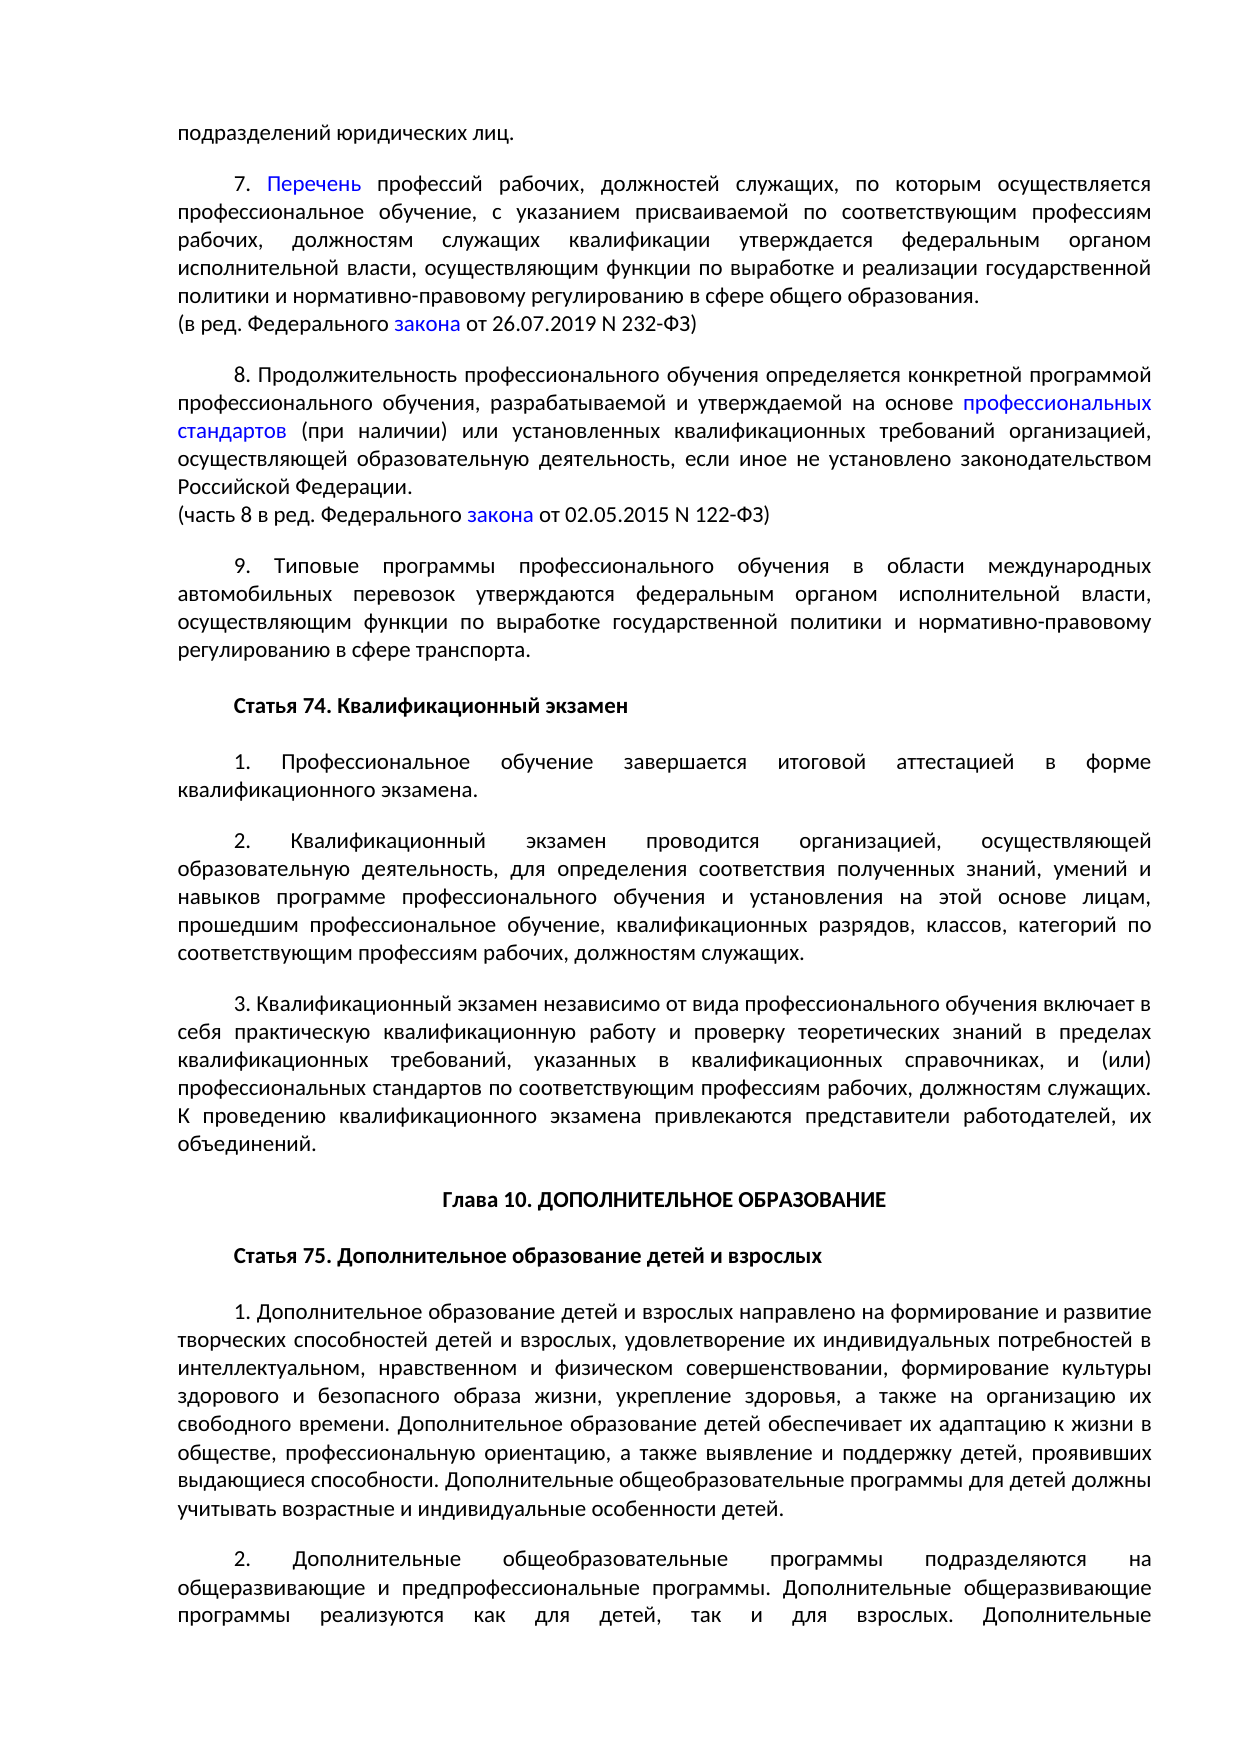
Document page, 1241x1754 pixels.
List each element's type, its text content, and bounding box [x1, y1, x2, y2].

title Статья 75. Дополнительное образование детей и взрослых [177, 1241, 1152, 1269]
title Глава 10. ДОПОЛНИТЕЛЬНОЕ ОБРАЗОВАНИЕ [177, 1185, 1152, 1213]
text 7. Перечень профессий рабочих, должностей служащих, по которым осуществляется профессиональное обучение, с указанием присваиваемой по соответствующим профессиям рабочих, должностям служащих квалификации утверждается федеральным органом исполнительной власти, осуществляющим функции по выработке и реализации государственной политики и нормативно-правовому регулированию в сфере общего образования. [177, 169, 1152, 309]
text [177, 118, 1152, 146]
text 1. Дополнительное образование детей и взрослых направлено на формирование и развитие творческих способностей детей и взрослых, удовлетворение их индивидуальных потребностей в интеллектуальном, нравственном и физическом совершенствовании, формирование культуры здорового и безопасного образа жизни, укрепление здоровья, а также на организацию их свободного времени. Дополнительное образование детей обеспечивает их адаптацию к жизни в обществе, профессиональную ориентацию, а также выявление и поддержку детей, проявивших выдающиеся способности. Дополнительные общеобразовательные программы для детей должны учитывать возрастные и индивидуальные особенности детей. [177, 1297, 1152, 1522]
title Статья 74. Квалификационный экзамен [177, 691, 1152, 719]
text 9. Типовые программы профессионального обучения в области международных автомобильных перевозок утверждаются федеральным органом исполнительной власти, осуществляющим функции по выработке государственной политики и нормативно-правовому регулированию в сфере транспорта. [177, 551, 1152, 663]
text 8. Продолжительность профессионального обучения определяется конкретной программой профессионального обучения, разрабатываемой и утверждаемой на основе профессиональных стандартов (при наличии) или установленных квалификационных требований организацией, осуществляющей образовательную деятельность, если иное не установлено законодательством Российской Федерации. [177, 360, 1152, 500]
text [177, 1544, 1152, 1629]
text 2. Квалификационный экзамен проводится организацией, осуществляющей образовательную деятельность, для определения соответствия полученных знаний, умений и навыков программе профессионального обучения и установления на этой основе лицам, прошедшим профессиональное обучение, квалификационных разрядов, классов, категорий по соответствующим профессиям рабочих, должностям служащих. [177, 826, 1152, 966]
text 3. Квалификационный экзамен независимо от вида профессионального обучения включает в себя практическую квалификационную работу и проверку теоретических знаний в пределах квалификационных требований, указанных в квалификационных справочниках, и (или) профессиональных стандартов по соответствующим профессиям рабочих, должностям служащих. К проведению квалификационного экзамена привлекаются представители работодателей, их объединений. [177, 989, 1152, 1157]
text (часть 8 в ред. Федерального закона от 02.05.2015 N 122-ФЗ) [177, 500, 1152, 528]
text 1. Профессиональное обучение завершается итоговой аттестацией в форме квалификационного экзамена. [177, 747, 1152, 803]
text (в ред. Федерального закона от 26.07.2019 N 232-ФЗ) [177, 309, 1152, 337]
